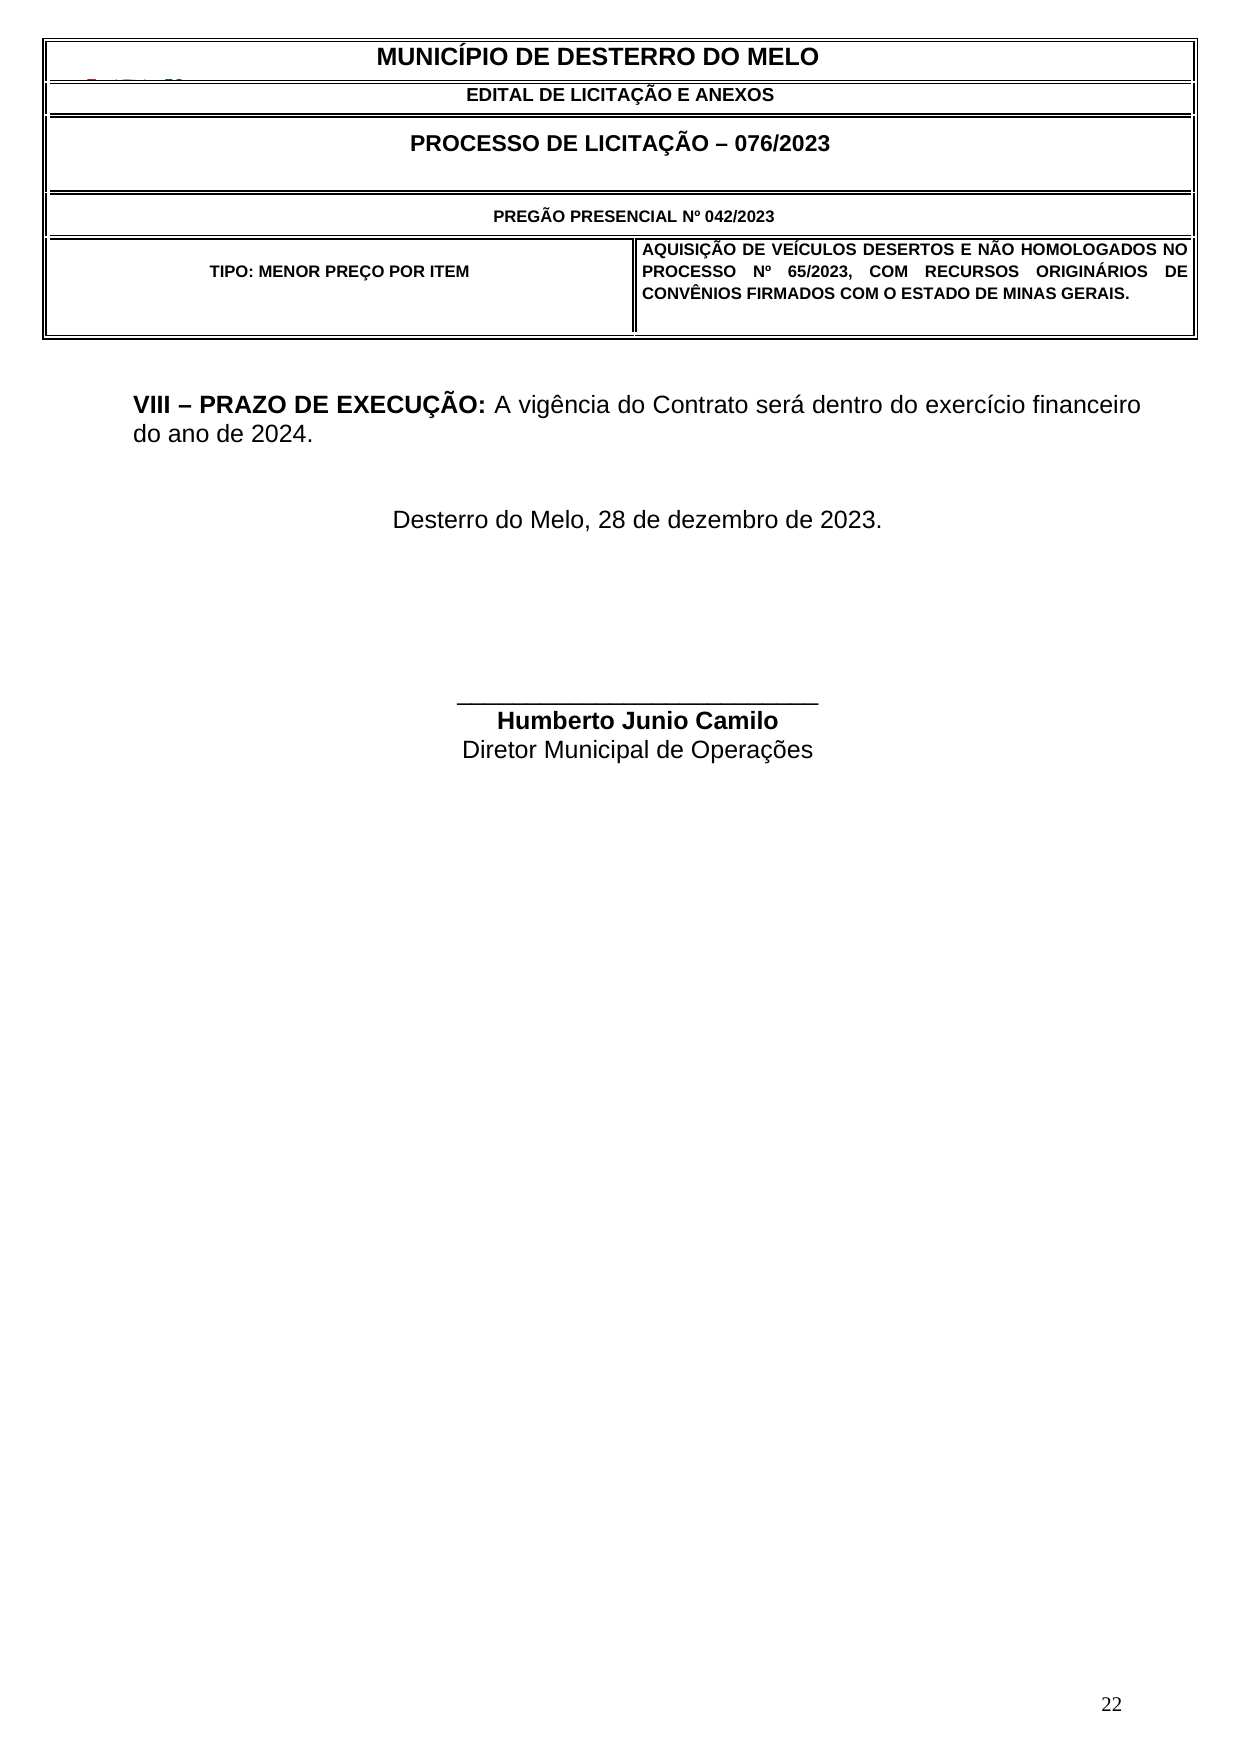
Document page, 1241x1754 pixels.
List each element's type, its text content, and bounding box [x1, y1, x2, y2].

text VIII – PRAZO DE EXECUÇÃO: A vigência do Contrato será dentro do exercício financeiro do ano de 2024. [133, 390, 1142, 447]
table_header __________________________ [406, 677, 849, 706]
table_cell Humberto Junio Camilo Diretor Municipal de Operações [406, 706, 849, 763]
text Desterro do Melo, 28 de dezembro de 2023. [133, 505, 1142, 533]
